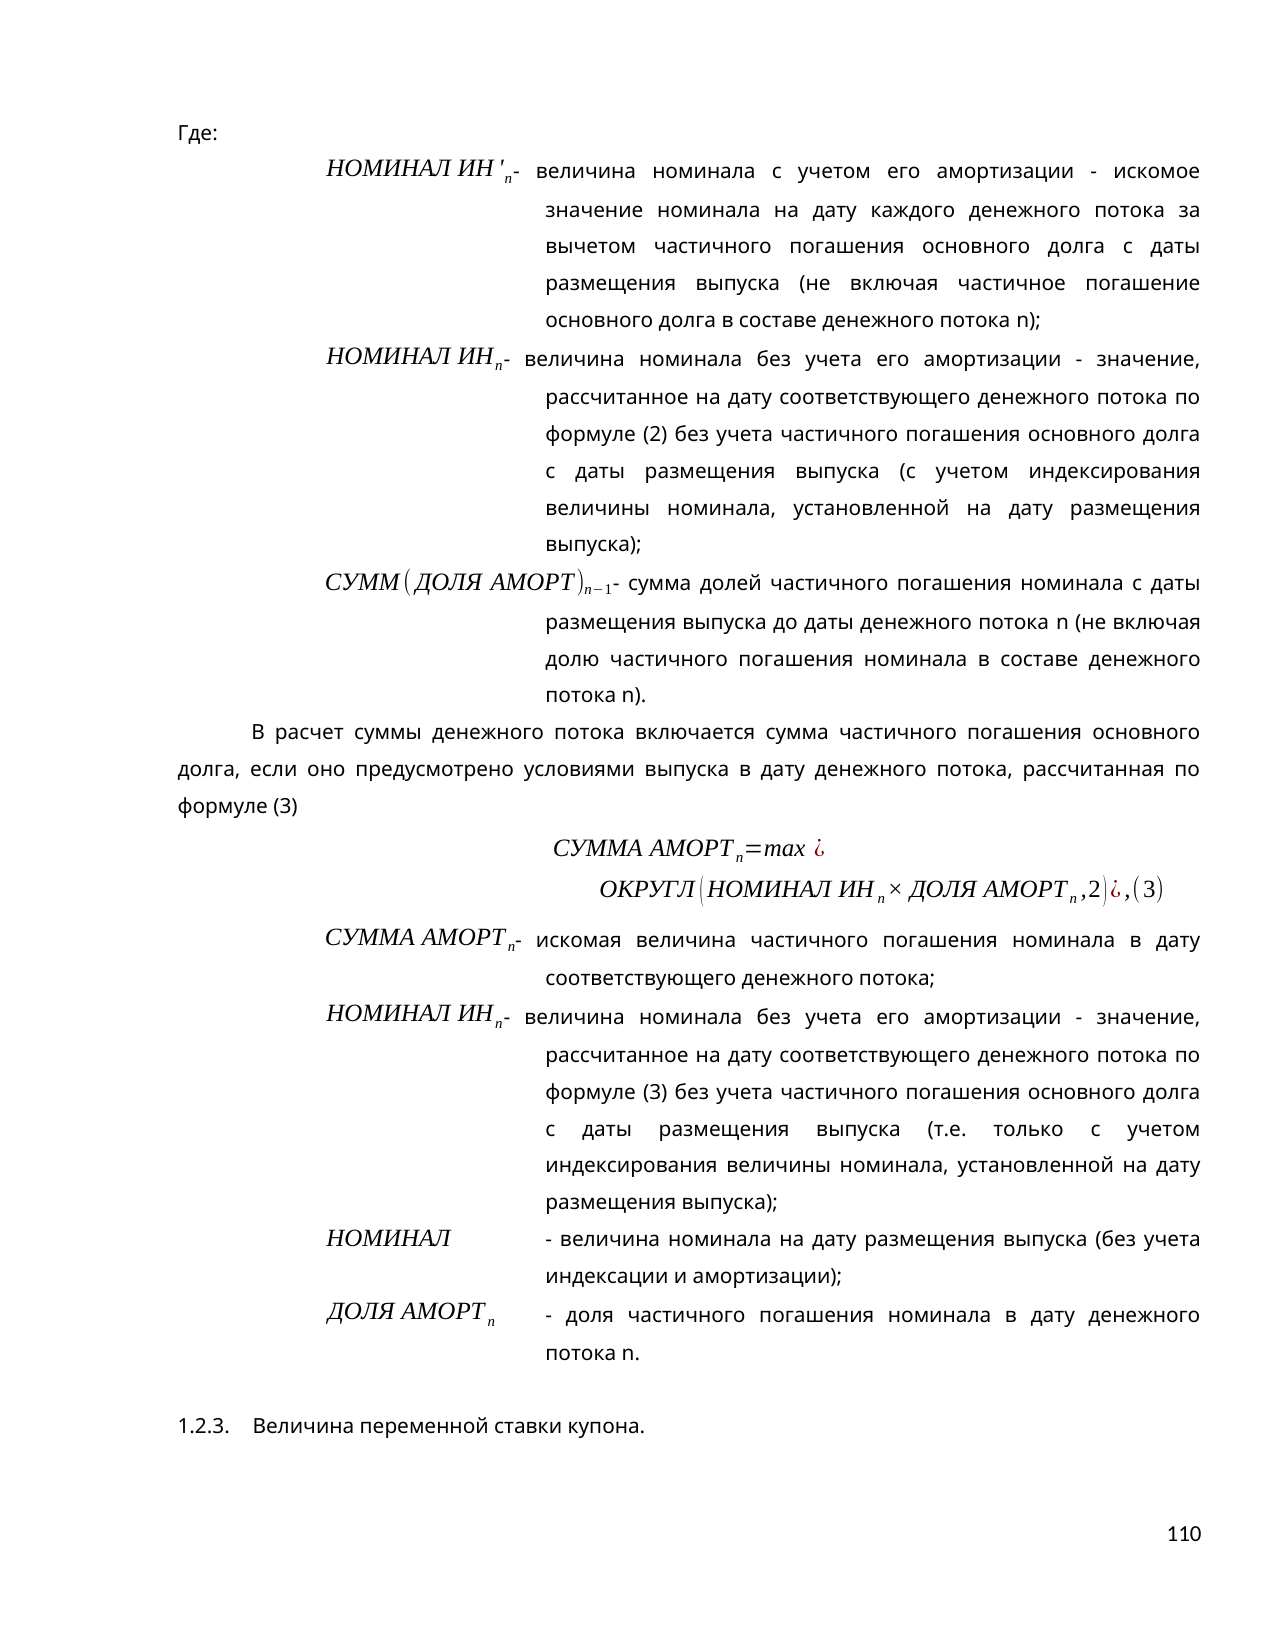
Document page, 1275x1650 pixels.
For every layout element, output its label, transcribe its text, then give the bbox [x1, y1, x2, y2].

text - искомая величина частичного погашения номинала в дату соответствующего денежного потока; [325, 923, 1201, 992]
text - сумма долей частичного погашения номинала с даты размещения выпуска до даты денежного потока n (не включая долю частичного погашения номинала в составе денежного потока n). [325, 566, 1201, 709]
text - величина номинала без учета его амортизации - значение, рассчитанное на дату соответствующего денежного потока по формуле (2) без учета частичного погашения основного долга с даты размещения выпуска (с учетом индексирования величины номинала, установленной на дату размещения выпуска); [325, 342, 1201, 558]
text - величина номинала с учетом его амортизации - искомое значение номинала на дату каждого денежного потока за вычетом частичного погашения основного долга с даты размещения выпуска (не включая частичное погашение основного долга в составе денежного потока n); [325, 155, 1201, 334]
text - величина номинала на дату размещения выпуска (без учета индексации и амортизации); [325, 1224, 1201, 1289]
text - величина номинала без учета его амортизации - значение, рассчитанное на дату соответствующего денежного потока по формуле (3) без учета частичного погашения основного долга с даты размещения выпуска (т.е. только с учетом индексирования величины номинала, установленной на дату размещения выпуска); [325, 1000, 1201, 1216]
text В расчет суммы денежного потока включается сумма частичного погашения основного долга, если оно предусмотрено условиями выпуска в дату денежного потока, рассчитанная по формуле (3) [177, 717, 1201, 820]
text Где: [177, 118, 1201, 147]
list Величина переменной ставки купона. [177, 1412, 1201, 1440]
text - доля частичного погашения номинала в дату денежного потока n. [325, 1298, 1201, 1366]
